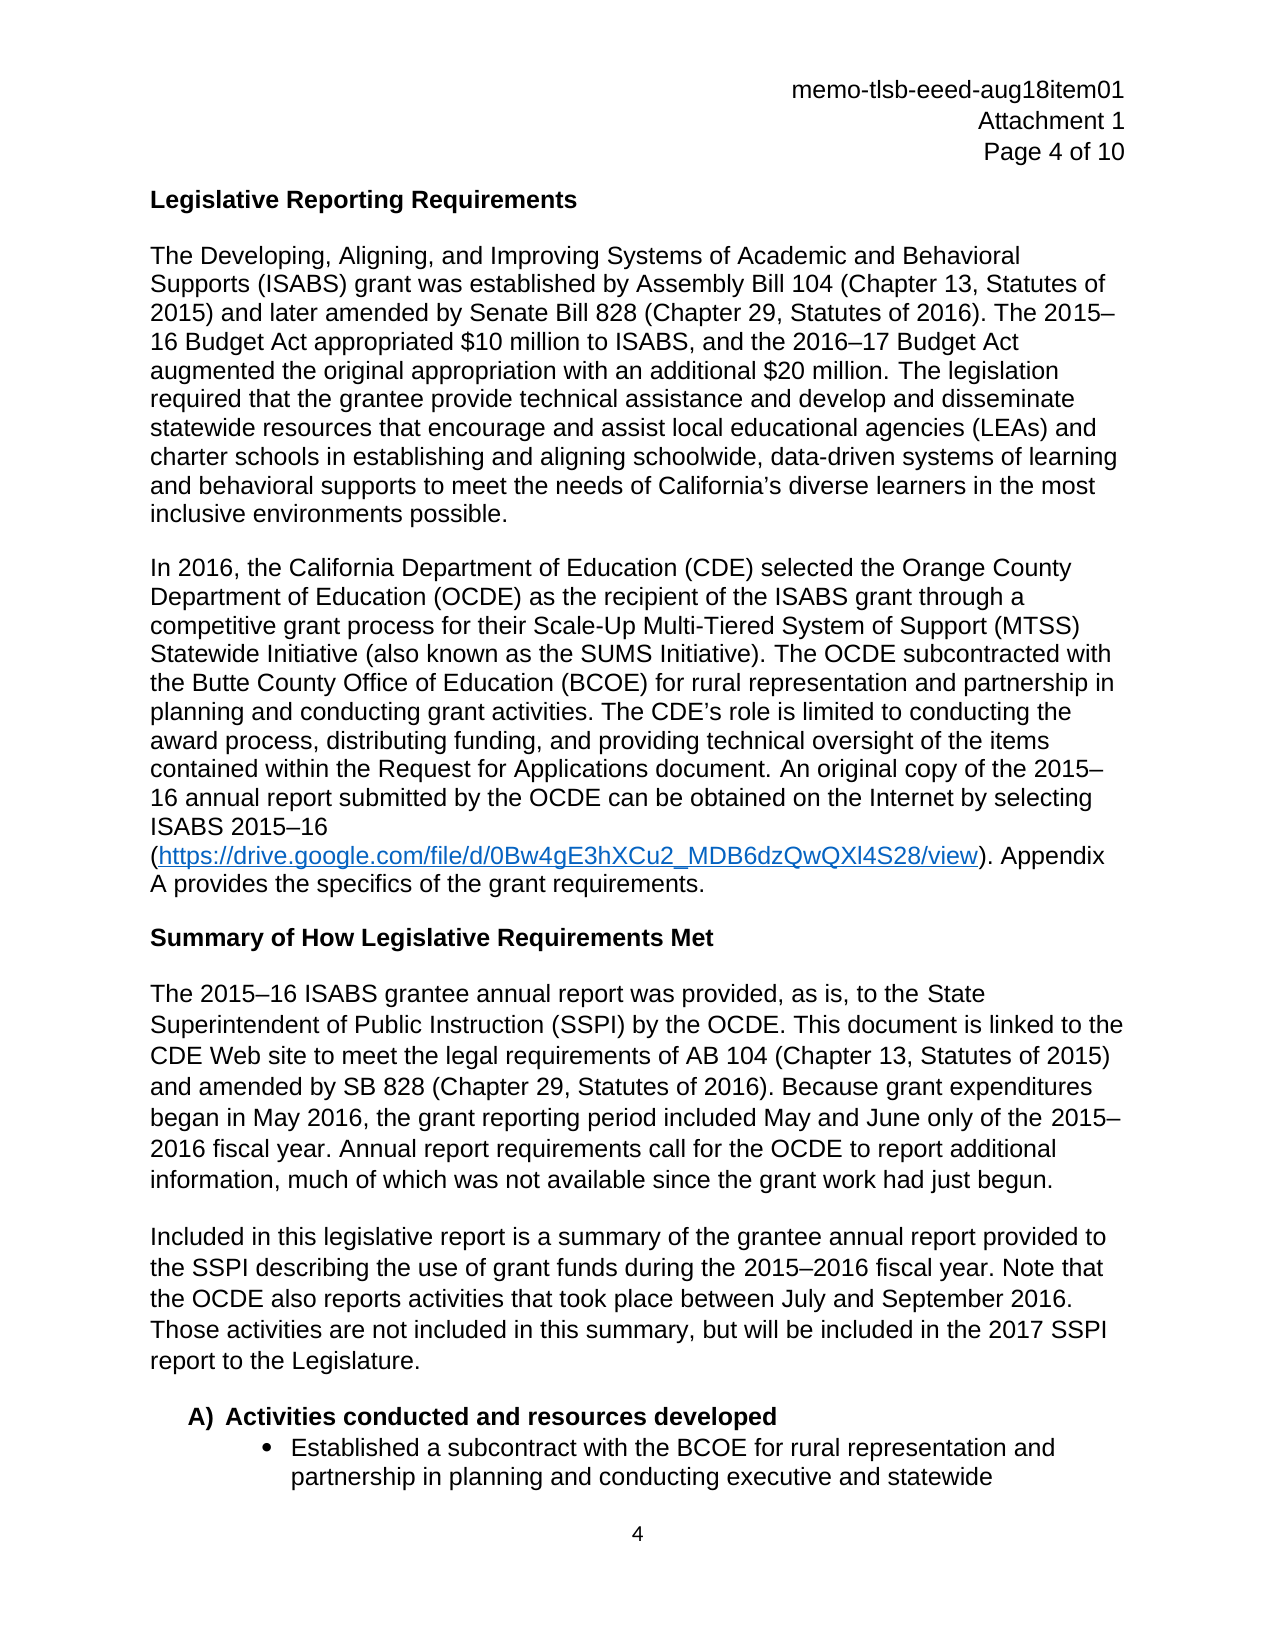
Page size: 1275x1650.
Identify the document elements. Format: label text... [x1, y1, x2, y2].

text The 2015–16 ISABS grantee annual report was provided, as is, to the State Superintendent of Public Instruction (SSPI) by the OCDE. This document is linked to the CDE Web site to meet the legal requirements of AB 104 (Chapter 13, Statutes of 2015) and amended by SB 828 (Chapter 29, Statutes of 2016). Because grant expenditures began in May 2016, the grant reporting period included May and June only of the 2015–2016 fiscal year. Annual report requirements call for the OCDE to report additional information, much of which was not available since the grant work had just begun. [150, 979, 1125, 1194]
text The Developing, Aligning, and Improving Systems of Academic and Behavioral Supports (ISABS) grant was established by Assembly Bill 104 (Chapter 13, Statutes of 2015) and later amended by Senate Bill 828 (Chapter 29, Statutes of 2016). The 2015–16 Budget Act appropriated $10 million to ISABS, and the 2016–17 Budget Act augmented the original appropriation with an additional $20 million. The legislation required that the grantee provide technical assistance and develop and disseminate statewide resources that encourage and assist local educational agencies (LEAs) and charter schools in establishing and aligning schoolwide, data-driven systems of learning and behavioral supports to meet the needs of California’s diverse learners in the most inclusive environments possible. [150, 241, 1125, 528]
subtitle Summary of How Legislative Requirements Met [150, 923, 1125, 952]
text In 2016, the California Department of Education (CDE) selected the Orange County Department of Education (OCDE) as the recipient of the ISABS grant through a competitive grant process for their Scale-Up Multi-Tiered System of Support (MTSS) Statewide Initiative (also known as the SUMS Initiative). The OCDE subcontracted with the Butte County Office of Education (BCOE) for rural representation and partnership in planning and conducting grant activities. The CDE’s role is limited to conducting the award process, distributing funding, and providing technical oversight of the items contained within the Request for Applications document. An original copy of the 2015–16 annual report submitted by the OCDE can be obtained on the Internet by selecting ISABS 2015–16 (https://drive.google.com/file/d/0Bw4gE3hXCu2_MDB6dzQwQXl4S28/view). Appendix A provides the specifics of the grant requirements. [150, 553, 1125, 898]
subtitle Legislative Reporting Requirements [150, 184, 1125, 213]
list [262, 1433, 1104, 1490]
text Included in this legislative report is a summary of the grantee annual report provided to the SSPI describing the use of grant funds during the 2015–2016 fiscal year. Note that the OCDE also reports activities that took place between July and September 2016. Those activities are not included in this summary, but will be included in the 2017 SSPI report to the Legislature. [150, 1221, 1125, 1374]
subtitle Activities conducted and resources developed [187, 1402, 1125, 1430]
